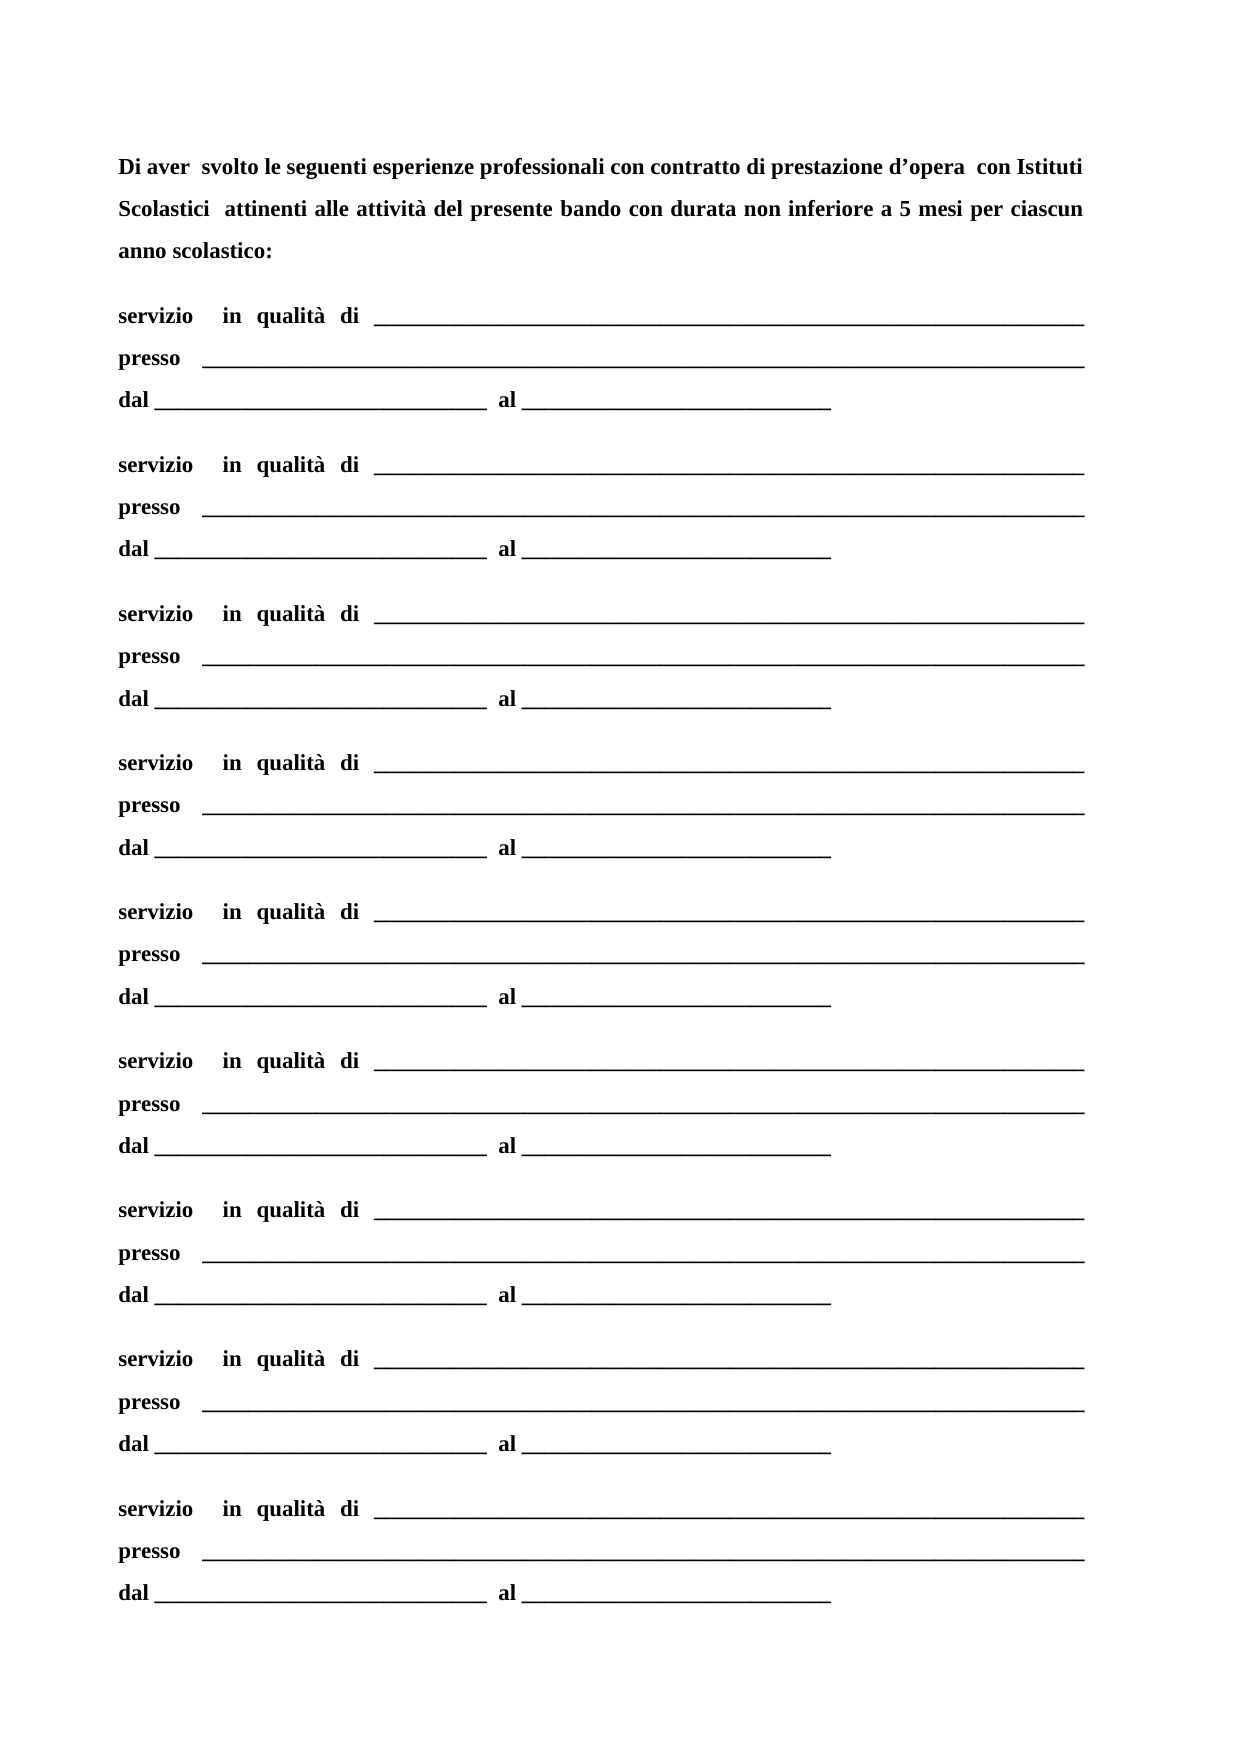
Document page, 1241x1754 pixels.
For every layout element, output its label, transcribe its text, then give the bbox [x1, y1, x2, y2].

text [118, 1482, 1084, 1609]
text Di aver svolto le seguenti esperienze professionali con contratto di prestazione d’opera con Istituti Scolastici attinenti alle attività del presente bando con durata non inferiore a 5 mesi per ciascun anno scolastico: [118, 141, 1084, 267]
